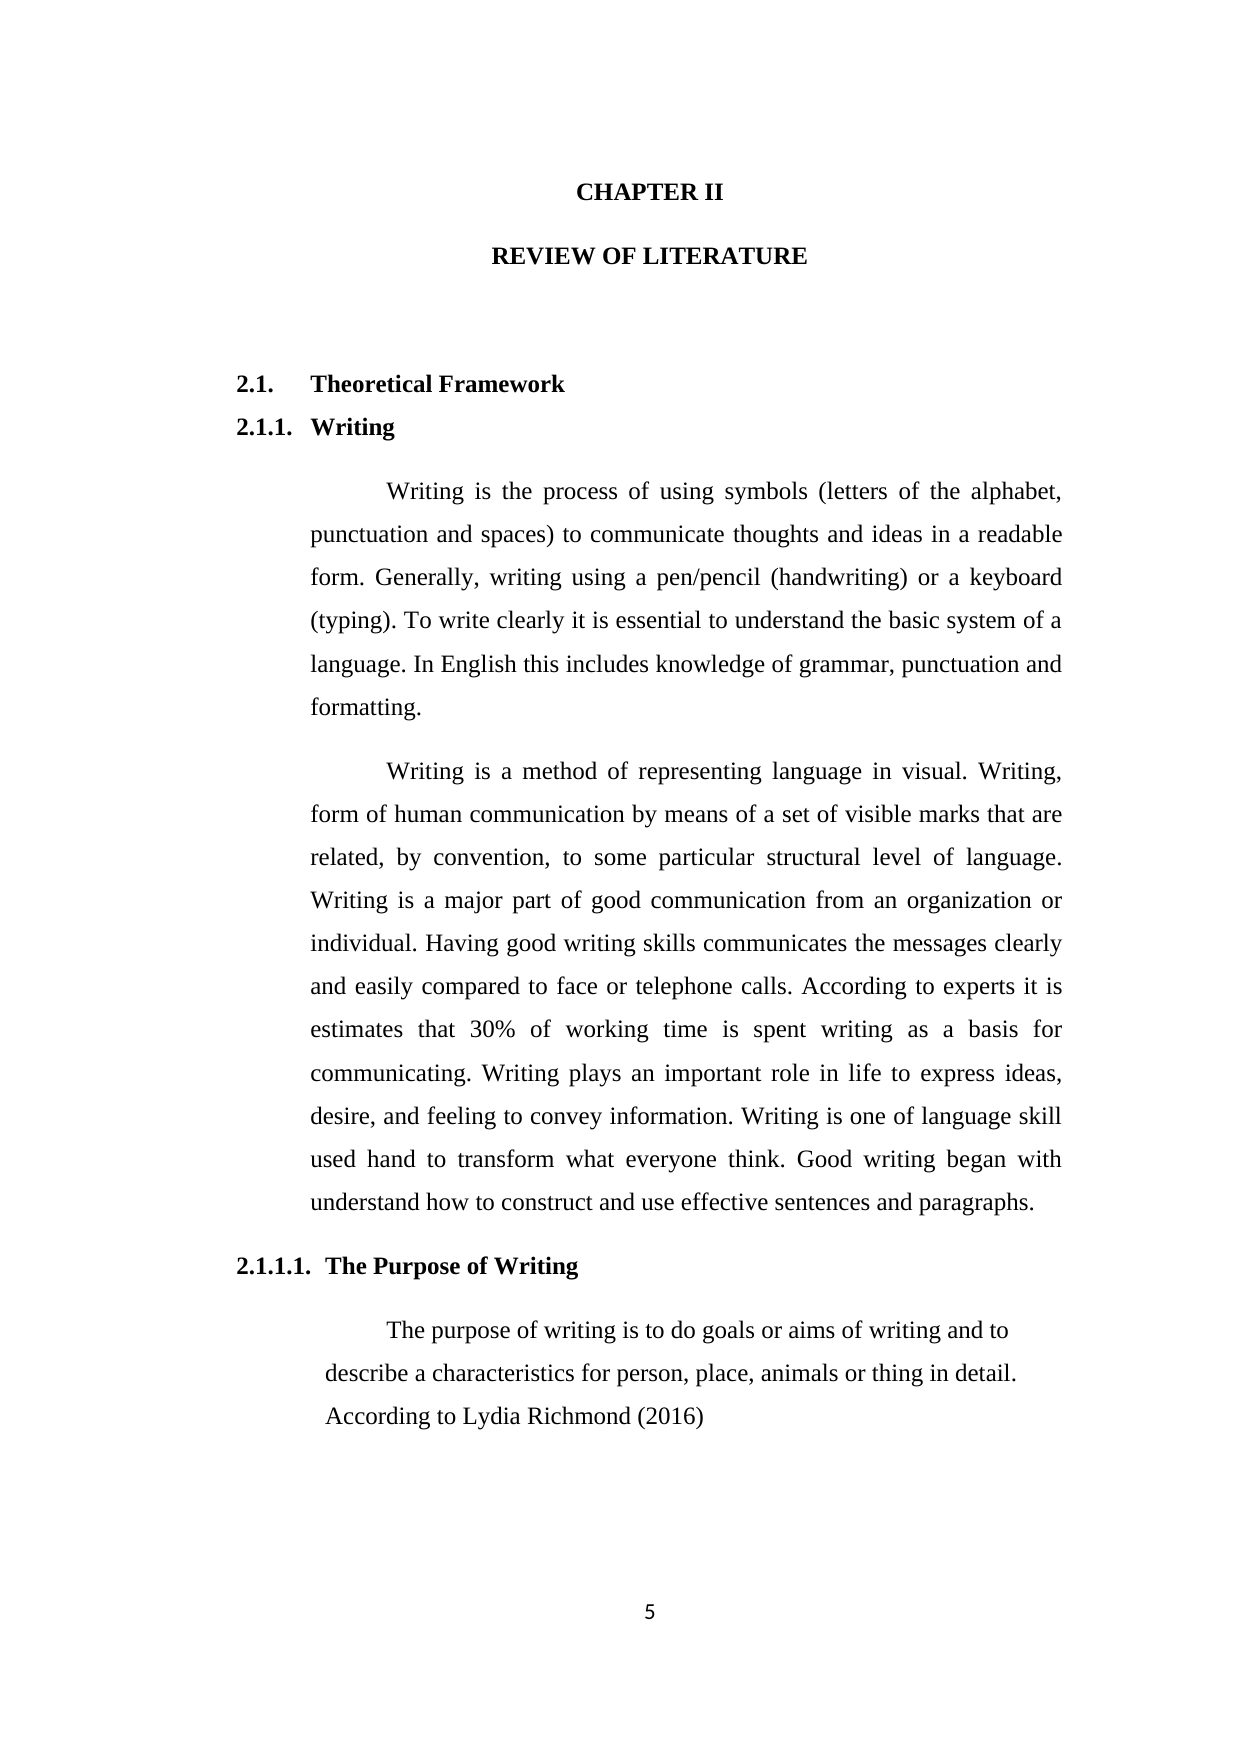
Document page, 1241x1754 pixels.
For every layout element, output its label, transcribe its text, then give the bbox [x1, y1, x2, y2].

text Writing is the process of using symbols (letters of the alphabet, punctuation and spaces) to communicate thoughts and ideas in a readable form. Generally, writing using a pen/pencil (handwriting) or a keyboard (typing). To write clearly it is essential to understand the basic system of a language. In English this includes knowledge of grammar, punctuation and formatting. [310, 476, 1063, 721]
text CHAPTER II [236, 177, 1063, 206]
text The purpose of writing is to do goals or aims of writing and to describe a characteristics for person, place, animals or thing in detail. According to Lydia Richmond (2016) [325, 1315, 1063, 1430]
text REVIEW OF LITERATURE [236, 241, 1063, 270]
list Writing [236, 412, 1063, 441]
text Writing is a method of representing language in visual. Writing, form of human communication by means of a set of visible marks that are related, by convention, to some particular structural level of language. Writing is a major part of good communication from an organization or individual. Having good writing skills communicates the messages clearly and easily compared to face or telephone calls. According to experts it is estimates that 30% of working time is spent writing as a basis for communicating. Writing plays an important role in life to express ideas, desire, and feeling to convey information. Writing is one of language skill used hand to transform what everyone think. Good writing began with understand how to construct and use effective sentences and paragraphs. [310, 756, 1063, 1216]
list Theoretical Framework [236, 369, 1063, 398]
list The Purpose of Writing [236, 1251, 1063, 1280]
